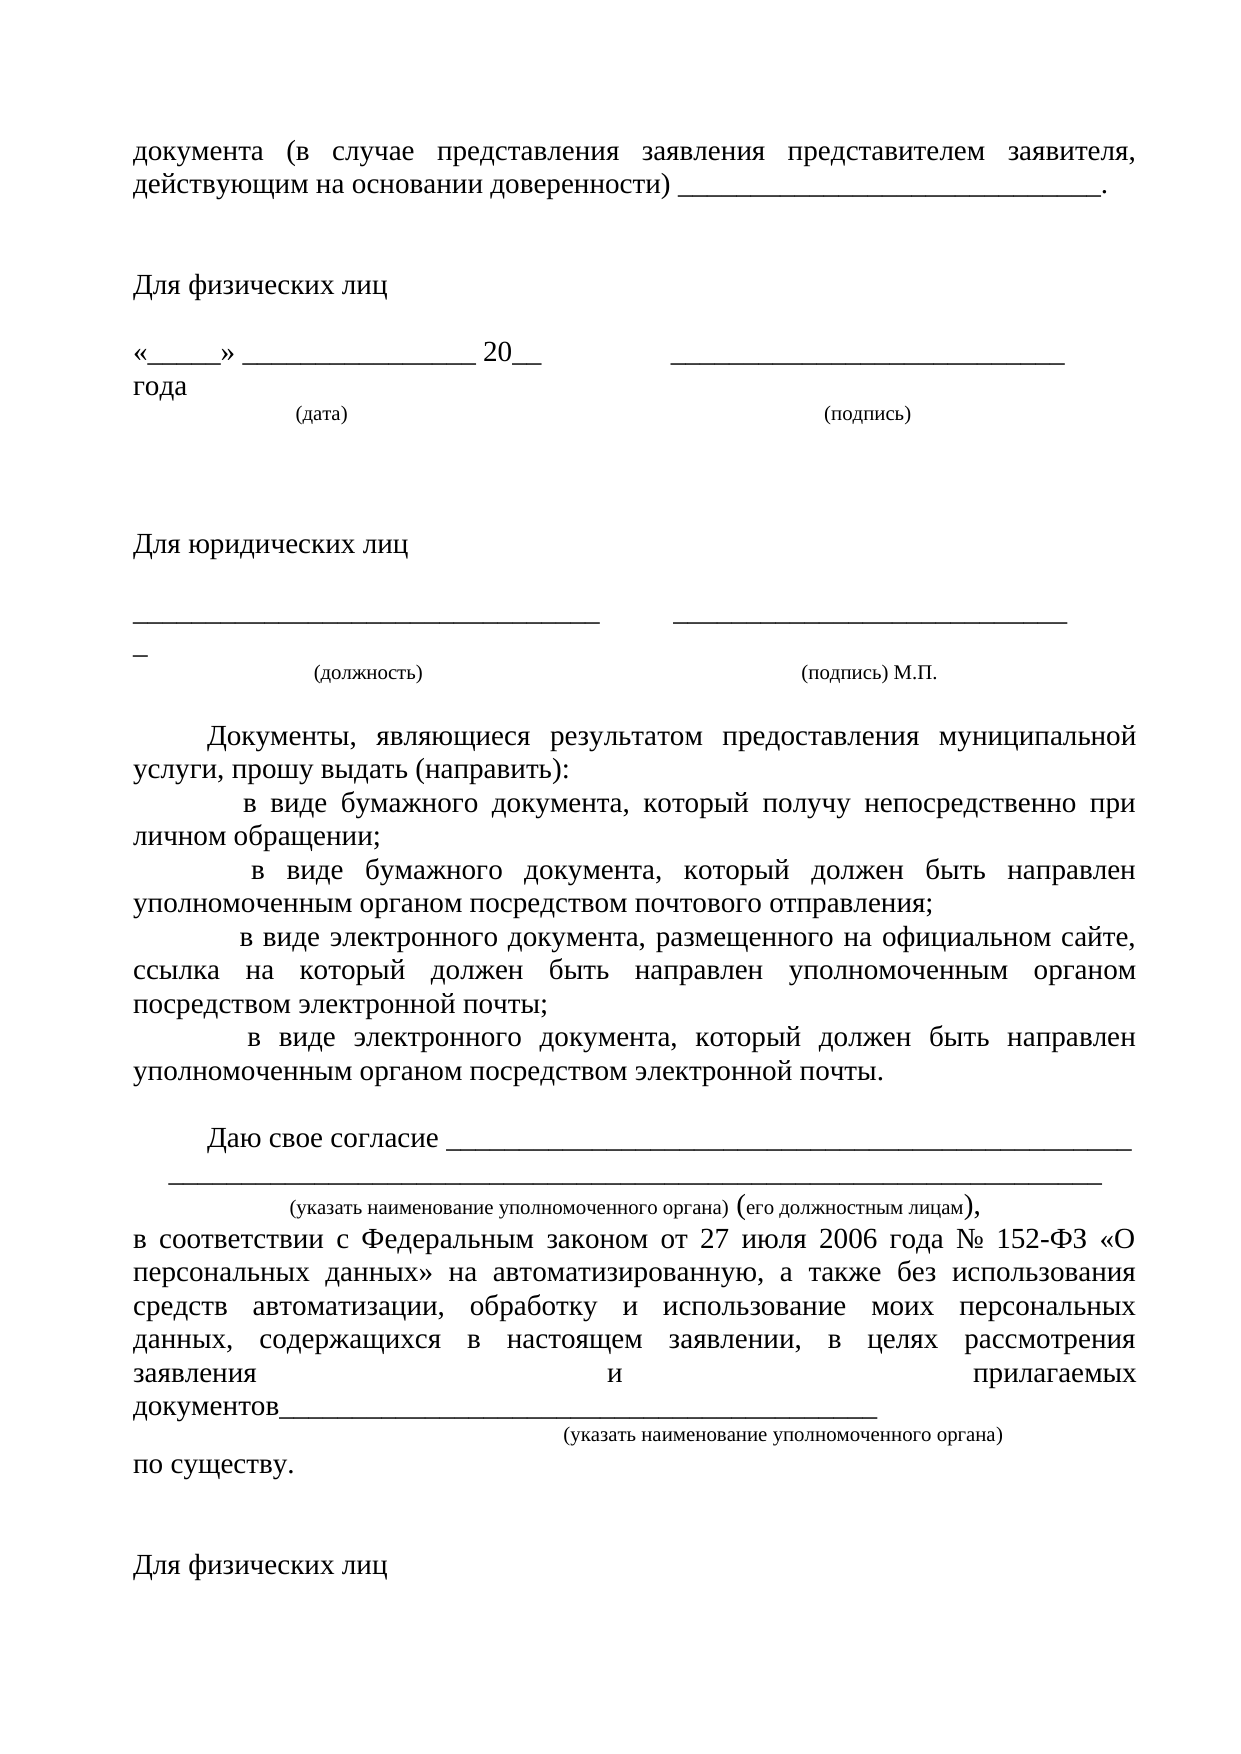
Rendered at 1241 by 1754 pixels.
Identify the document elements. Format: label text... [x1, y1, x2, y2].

table_cell (подпись) М.П. [614, 660, 1126, 684]
table_header «_____» ________________ 20__ года [122, 301, 609, 401]
table_cell (подпись) [609, 401, 1126, 459]
text ________________________________________________________________ (указать наименование уполномоченного органа) (его должностным лицам), [133, 1154, 1137, 1221]
text Для физических лиц [133, 1547, 1137, 1580]
text Для юридических лиц [133, 526, 1137, 559]
text  в виде бумажного документа, который должен быть направлен уполномоченным органом посредством почтового отправления; [133, 852, 1137, 919]
table_header ___________________________ [609, 301, 1126, 401]
table_cell (должность) [122, 660, 614, 684]
text Даю свое согласие _______________________________________________ [133, 1120, 1137, 1154]
text Документы, являющиеся результатом предоставления муниципальной услуги, прошу выдать (направить): [133, 718, 1137, 785]
text  в виде бумажного документа, который получу непосредственно при личном обращении; [133, 785, 1137, 852]
table_cell (дата) [122, 401, 609, 459]
text Для физических лиц [133, 267, 1137, 301]
text по существу. [133, 1446, 1137, 1480]
text (указать наименование уполномоченного органа) [133, 1422, 1137, 1446]
text  в виде электронного документа, размещенного на официальном сайте, ссылка на который должен быть направлен уполномоченным органом посредством электронной почты; [133, 919, 1137, 1019]
text в соответствии с Федеральным законом от 27 июля 2006 года № 152-ФЗ «О персональных данных» на автоматизированную, а также без использования средств автоматизации, обработку и использование моих персональных данных, содержащихся в настоящем заявлении, в целях рассмотрения заявления и прилагаемых документов_________________________________________ [133, 1221, 1137, 1422]
table_header ___________________________ [614, 560, 1126, 660]
text  в виде электронного документа, который должен быть направлен уполномоченным органом посредством электронной почты. [133, 1019, 1137, 1087]
table_header _________________________________ [122, 560, 614, 660]
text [133, 133, 1137, 200]
